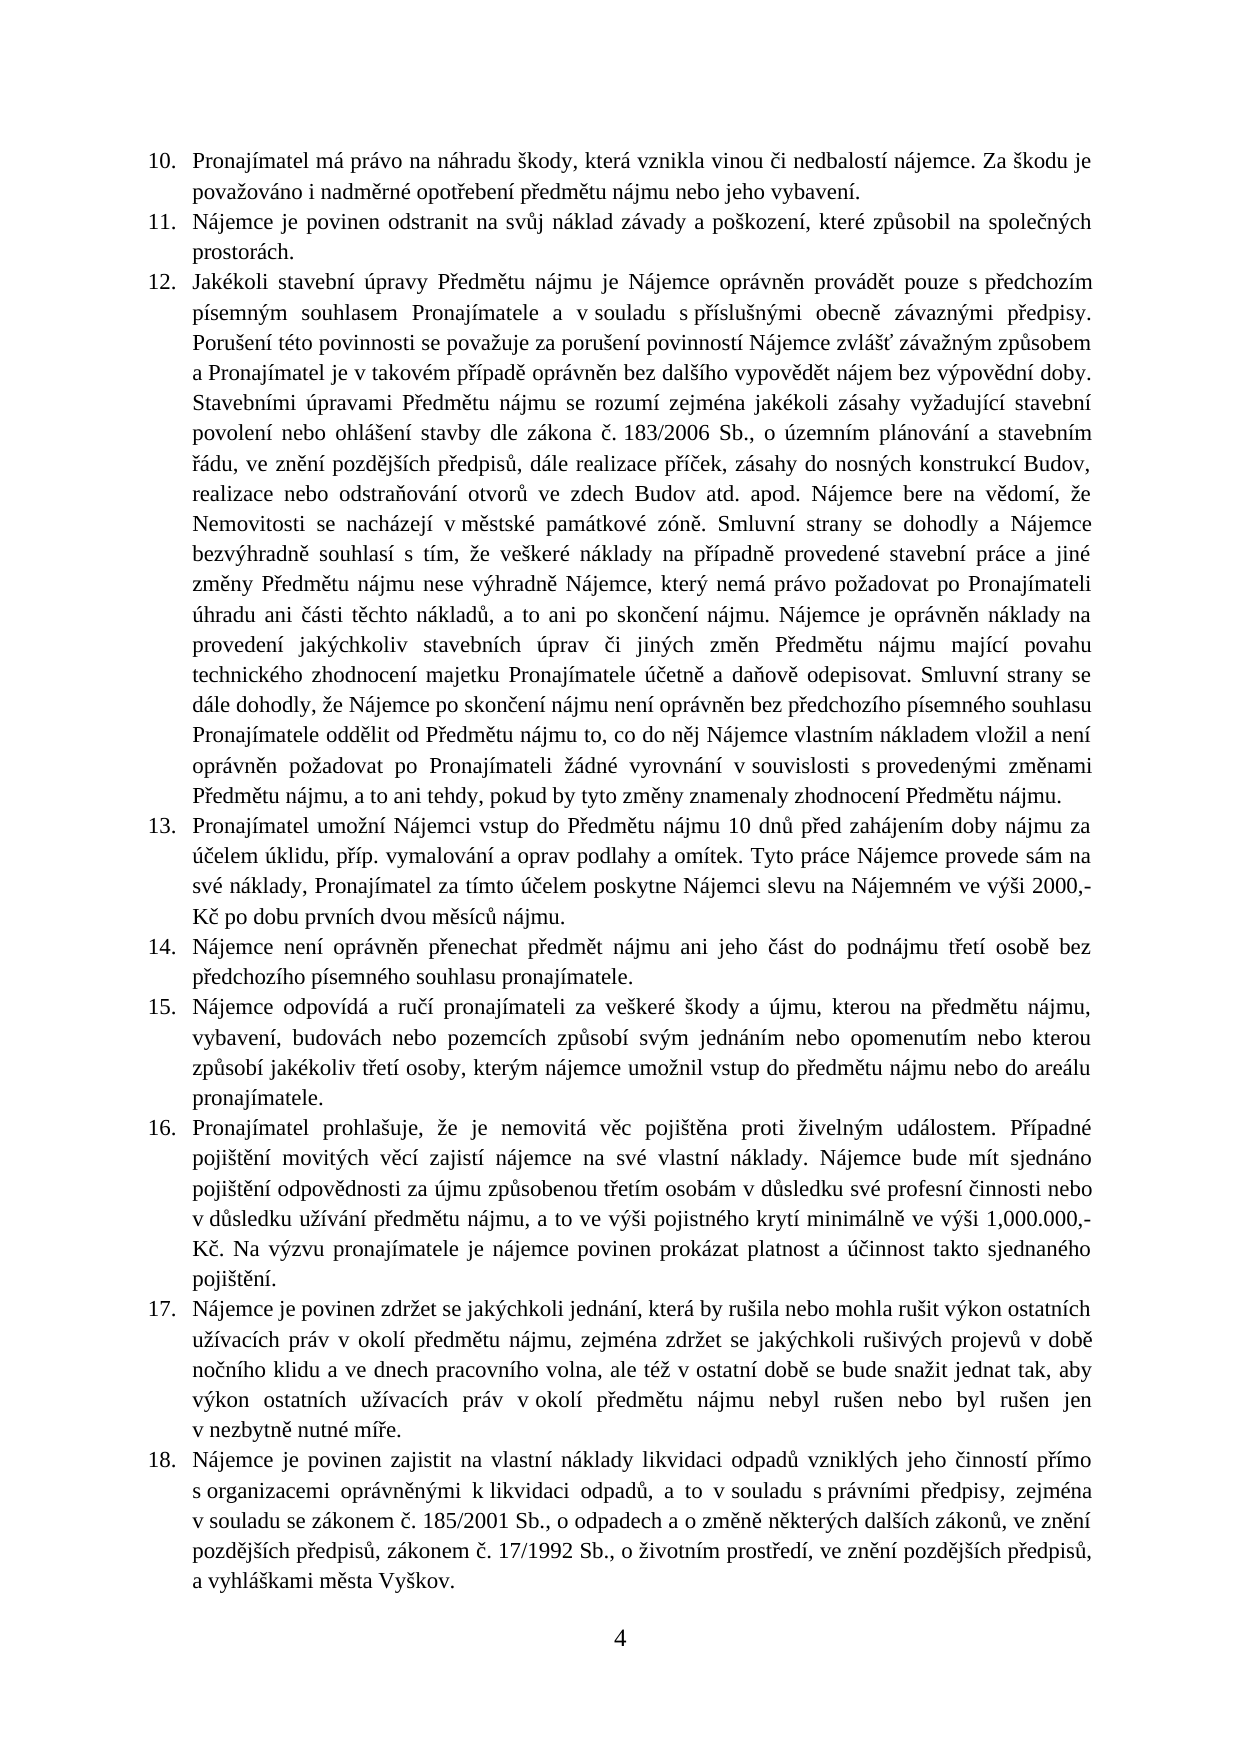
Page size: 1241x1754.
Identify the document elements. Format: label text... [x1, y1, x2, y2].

list Nájemce je povinen zajistit na vlastní náklady likvidaci odpadů vzniklých jeho činností přímo s organizacemi oprávněnými k likvidaci odpadů, a to v souladu s právními předpisy, zejména v souladu se zákonem č. 185/2001 Sb., o odpadech a o změně některých dalších zákonů, ve znění pozdějších předpisů, zákonem č. 17/1992 Sb., o životním prostředí, ve znění pozdějších předpisů, a vyhláškami města Vyškov. [148, 1447, 1093, 1594]
list Pronajímatel prohlašuje, že je nemovitá věc pojištěna proti živelným událostem. Případné pojištění movitých věcí zajistí nájemce na své vlastní náklady. Nájemce bude mít sjednáno pojištění odpovědnosti za újmu způsobenou třetím osobám v důsledku své profesní činnosti nebo v důsledku užívání předmětu nájmu, a to ve výši pojistného krytí minimálně ve výši 1,000.000,- Kč. Na výzvu pronajímatele je nájemce povinen prokázat platnost a účinnost takto sjednaného pojištění. [148, 1114, 1093, 1292]
list Pronajímatel umožní Nájemci vstup do Předmětu nájmu 10 dnů před zahájením doby nájmu za účelem úklidu, příp. vymalování a oprav podlahy a omítek. Tyto práce Nájemce provede sám na své náklady, Pronajímatel za tímto účelem poskytne Nájemci slevu na Nájemném ve výši 2000,- Kč po dobu prvních dvou měsíců nájmu. [148, 812, 1093, 929]
list Nájemce odpovídá a ručí pronajímateli za veškeré škody a újmu, kterou na předmětu nájmu, vybavení, budovách nebo pozemcích způsobí svým jednáním nebo opomenutím nebo kterou způsobí jakékoliv třetí osoby, kterým nájemce umožnil vstup do předmětu nájmu nebo do areálu pronajímatele. [148, 993, 1093, 1110]
list Pronajímatel má právo na náhradu škody, která vznikla vinou či nedbalostí nájemce. Za škodu je považováno i nadměrné opotřebení předmětu nájmu nebo jeho vybavení. [148, 148, 1093, 204]
list Jakékoli stavební úpravy Předmětu nájmu je Nájemce oprávněn provádět pouze s předchozím písemným souhlasem Pronajímatele a v souladu s příslušnými obecně závaznými předpisy. Porušení této povinnosti se považuje za porušení povinností Nájemce zvlášť závažným způsobem a Pronajímatel je v takovém případě oprávněn bez dalšího vypovědět nájem bez výpovědní doby. Stavebními úpravami Předmětu nájmu se rozumí zejména jakékoli zásahy vyžadující stavební povolení nebo ohlášení stavby dle zákona č. 183/2006 Sb., o územním plánování a stavebním řádu, ve znění pozdějších předpisů, dále realizace příček, zásahy do nosných konstrukcí Budov, realizace nebo odstraňování otvorů ve zdech Budov atd. apod. Nájemce bere na vědomí, že Nemovitosti se nacházejí v městské památkové zóně. Smluvní strany se dohodly a Nájemce bezvýhradně souhlasí s tím, že veškeré náklady na případně provedené stavební práce a jiné změny Předmětu nájmu nese výhradně Nájemce, který nemá právo požadovat po Pronajímateli úhradu ani části těchto nákladů, a to ani po skončení nájmu. Nájemce je oprávněn náklady na provedení jakýchkoliv stavebních úprav či jiných změn Předmětu nájmu mající povahu technického zhodnocení majetku Pronajímatele účetně a daňově odepisovat. Smluvní strany se dále dohodly, že Nájemce po skončení nájmu není oprávněn bez předchozího písemného souhlasu Pronajímatele oddělit od Předmětu nájmu to, co do něj Nájemce vlastním nákladem vložil a není oprávněn požadovat po Pronajímateli žádné vyrovnání v souvislosti s provedenými změnami Předmětu nájmu, a to ani tehdy, pokud by tyto změny znamenaly zhodnocení Předmětu nájmu. [148, 268, 1093, 808]
list Nájemce není oprávněn přenechat předmět nájmu ani jeho část do podnájmu třetí osobě bez předchozího písemného souhlasu pronajímatele. [148, 933, 1093, 989]
list Nájemce je povinen odstranit na svůj náklad závady a poškození, které způsobil na společných prostorách. [148, 208, 1093, 264]
list Nájemce je povinen zdržet se jakýchkoli jednání, která by rušila nebo mohla rušit výkon ostatních užívacích práv v okolí předmětu nájmu, zejména zdržet se jakýchkoli rušivých projevů v době nočního klidu a ve dnech pracovního volna, ale též v ostatní době se bude snažit jednat tak, aby výkon ostatních užívacích práv v okolí předmětu nájmu nebyl rušen nebo byl rušen jen v nezbytně nutné míře. [148, 1296, 1093, 1443]
